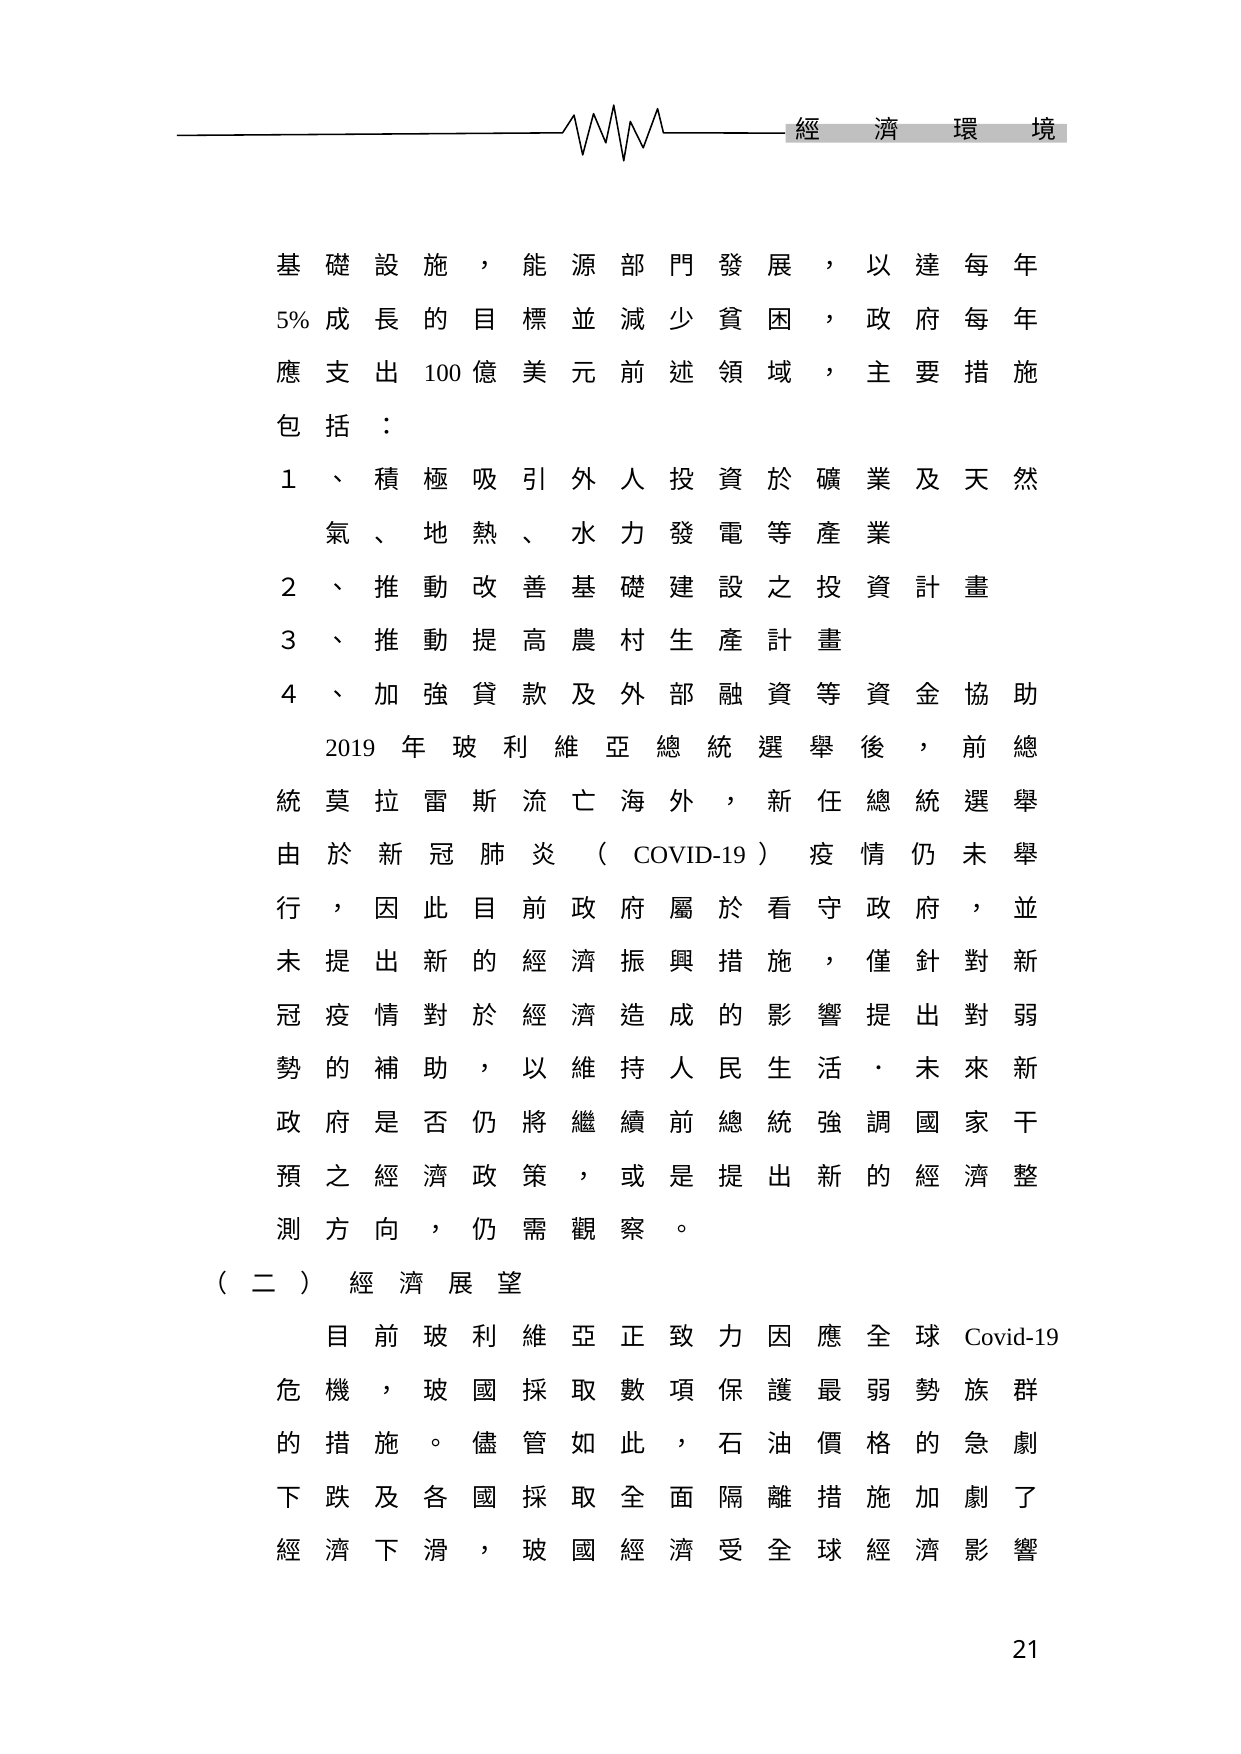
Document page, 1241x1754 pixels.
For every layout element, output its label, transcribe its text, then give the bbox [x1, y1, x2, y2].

text （二）經濟展望 [202, 1254, 1063, 1308]
text 2019年玻利維亞總統選舉後，前總統莫拉雷斯流亡海外，新任總統選舉由於新冠肺炎（COVID-19）疫情仍未舉行，因此目前政府屬於看守政府，並未提出新的經濟振興措施，僅針對新冠疫情對於經濟造成的影響提出對弱勢的補助，以維持人民生活．未來新政府是否仍將繼續前總統強調國家干預之經濟政策，或是提出新的經濟整測方向，仍需觀察。 [276, 719, 1063, 1254]
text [276, 237, 1063, 451]
text ４、加強貸款及外部融資等資金協助 [276, 666, 1063, 719]
text ３、推動提高農村生產計畫 [276, 612, 1063, 666]
text ２、推動改善基礎建設之投資計畫 [276, 558, 1063, 612]
text １、積極吸引外人投資於礦業及天然氣、地熱、水力發電等產業 [276, 451, 1063, 558]
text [276, 1308, 1063, 1576]
